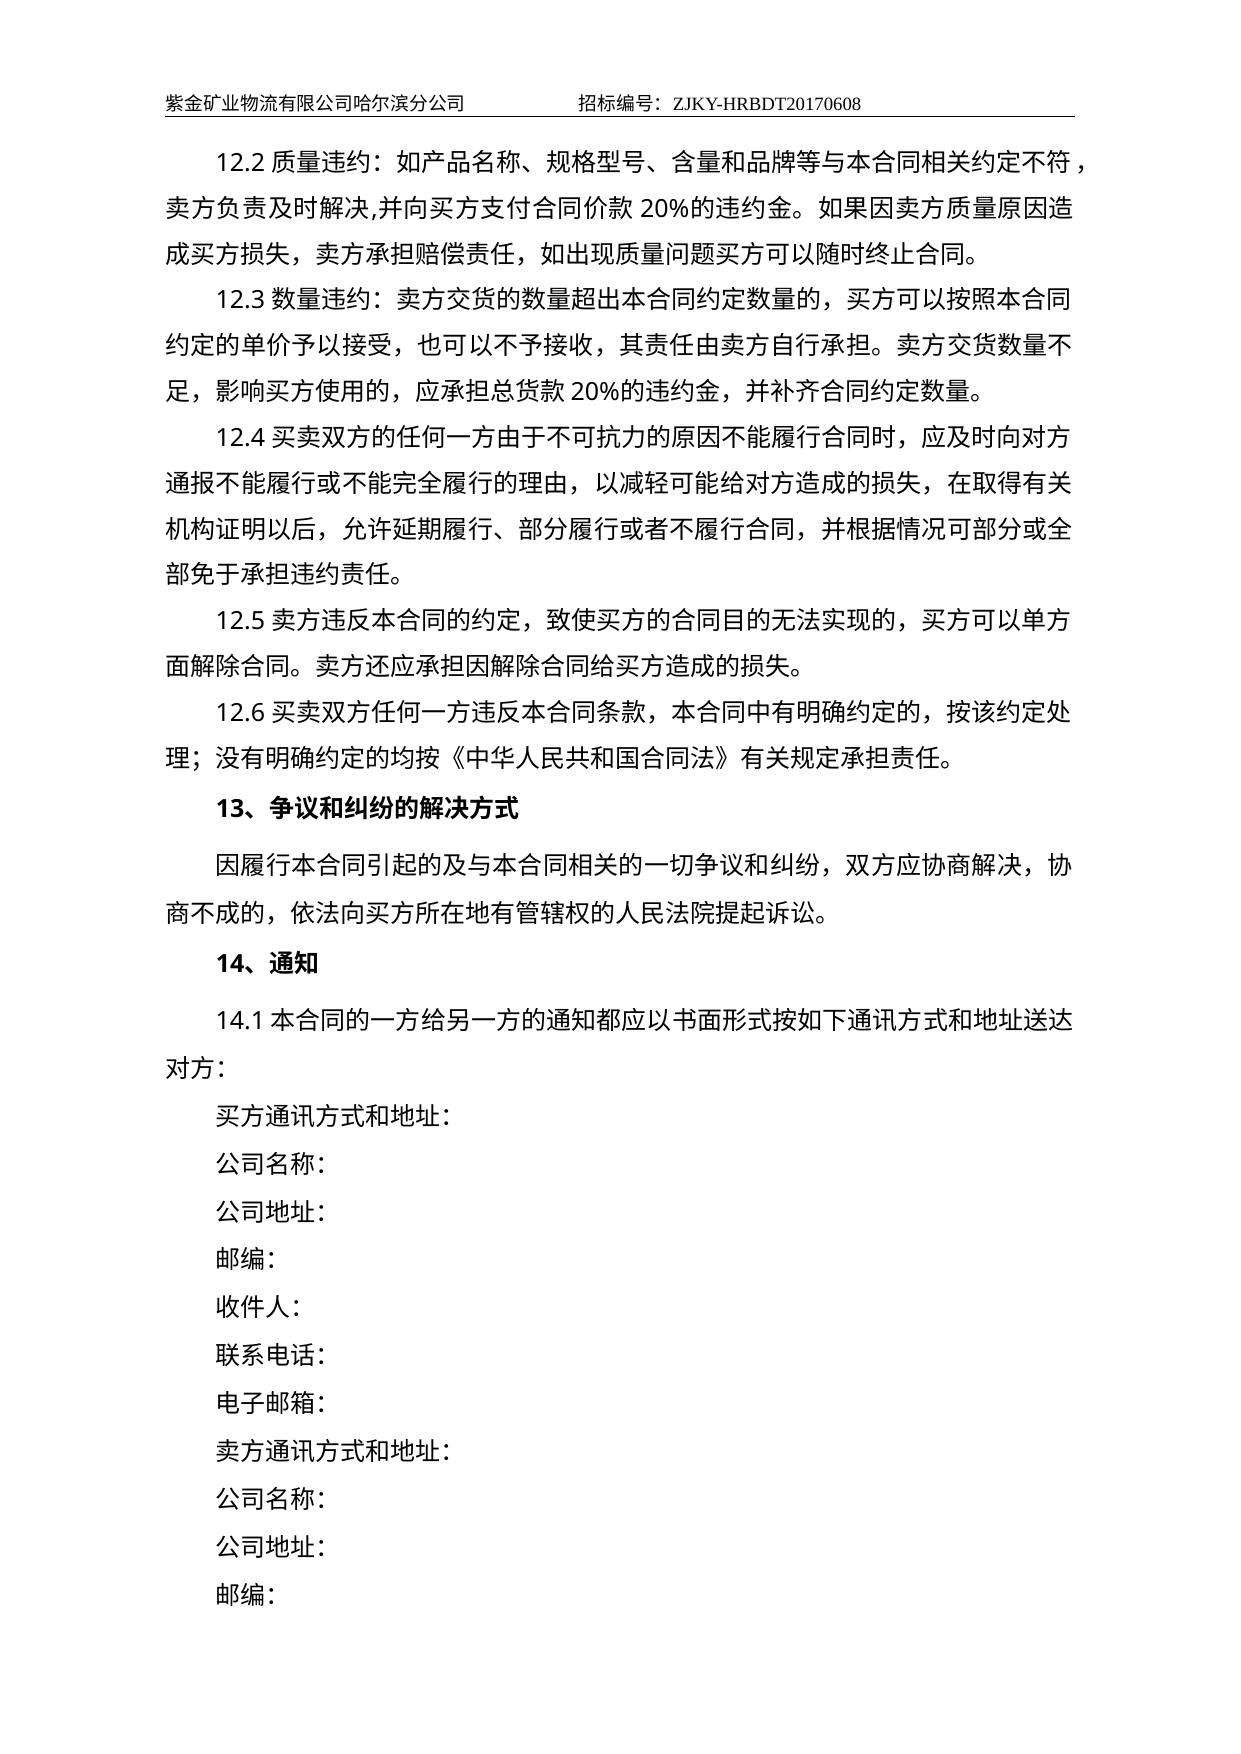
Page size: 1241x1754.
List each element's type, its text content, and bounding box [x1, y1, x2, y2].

text 14.1本合同的一方给另一方的通知都应以书面形式按如下通讯方式和地址送达对方： [165, 991, 1075, 1087]
text 联系电话： [165, 1326, 1075, 1374]
subtitle 13、争议和纠纷的解决方式 [165, 776, 1075, 836]
text 因履行本合同引起的及与本合同相关的一切争议和纠纷，双方应协商解决，协商不成的，依法向买方所在地有管辖权的人民法院提起诉讼。 [165, 836, 1075, 932]
text 电子邮箱： [165, 1374, 1075, 1422]
text 公司名称： [165, 1470, 1075, 1518]
text 买方通讯方式和地址： [165, 1087, 1075, 1135]
text 公司地址： [165, 1518, 1075, 1566]
text 12.2 质量违约：如产品名称、规格型号、含量和品牌等与本合同相关约定不符，卖方负责及时解决,并向买方支付合同价款20%的违约金。如果因卖方质量原因造成买方损失，卖方承担赔偿责任，如出现质量问题买方可以随时终止合同。 [165, 135, 1075, 272]
subtitle 14、通知 [165, 932, 1075, 991]
text 12.4 买卖双方的任何一方由于不可抗力的原因不能履行合同时，应及时向对方通报不能履行或不能完全履行的理由，以减轻可能给对方造成的损失，在取得有关机构证明以后，允许延期履行、部分履行或者不履行合同，并根据情况可部分或全部免于承担违约责任。 [165, 410, 1075, 593]
text 12.5 卖方违反本合同的约定，致使买方的合同目的无法实现的，买方可以单方面解除合同。卖方还应承担因解除合同给买方造成的损失。 [165, 593, 1075, 685]
text 公司地址： [165, 1183, 1075, 1231]
text 邮编： [165, 1566, 1075, 1614]
text 收件人： [165, 1278, 1075, 1326]
text 卖方通讯方式和地址： [165, 1422, 1075, 1470]
text 12.3 数量违约：卖方交货的数量超出本合同约定数量的，买方可以按照本合同约定的单价予以接受，也可以不予接收，其责任由卖方自行承担。卖方交货数量不足，影响买方使用的，应承担总货款20%的违约金，并补齐合同约定数量。 [165, 272, 1075, 410]
text 邮编： [165, 1231, 1075, 1278]
text 12.6 买卖双方任何一方违反本合同条款，本合同中有明确约定的，按该约定处理；没有明确约定的均按《中华人民共和国合同法》有关规定承担责任。 [165, 685, 1075, 776]
text 公司名称： [165, 1135, 1075, 1183]
